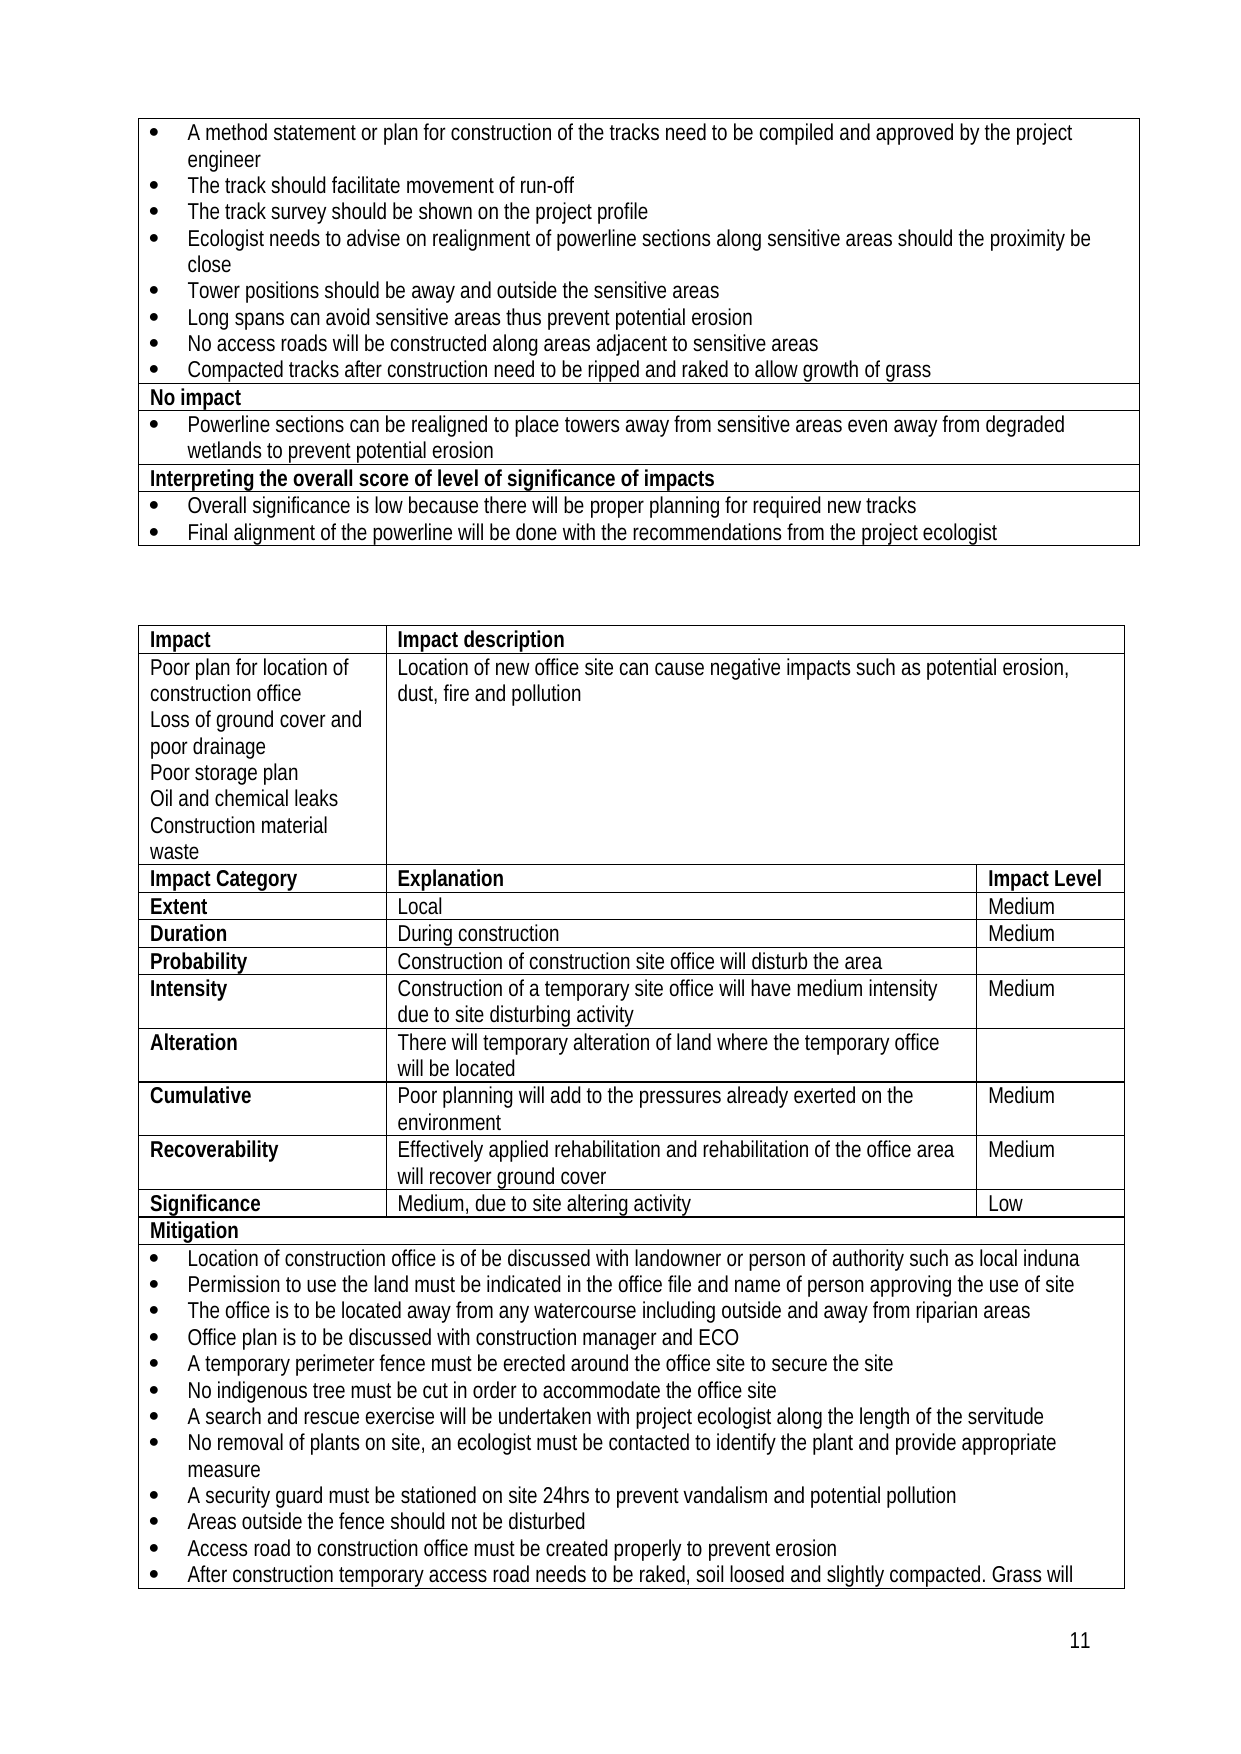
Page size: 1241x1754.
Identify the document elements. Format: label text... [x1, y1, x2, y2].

table_cell Medium [977, 920, 1124, 947]
table_cell There will temporary alteration of land where the temporary office will be located [387, 1029, 976, 1081]
table_cell Construction of construction site office will disturb the area [387, 948, 976, 974]
table_header Impact [139, 626, 386, 652]
table_header Impact description [387, 626, 1124, 652]
table_cell Medium, due to site altering activity [387, 1190, 976, 1216]
table_cell Intensity [139, 975, 386, 1028]
table_cell No impact [139, 384, 1139, 410]
table_cell Powerline sections can be realigned to place towers away from sensitive areas even away from degraded wetlands to prevent potential erosion [139, 411, 1139, 464]
table_cell [977, 1029, 1124, 1081]
table_cell Medium [977, 893, 1124, 919]
table_cell Explanation [387, 865, 976, 892]
table_cell Poor planning will add to the pressures already exerted on the environment [387, 1083, 976, 1135]
table_cell Duration [139, 920, 386, 947]
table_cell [139, 119, 1139, 383]
table_cell During construction [387, 920, 976, 947]
table_cell Medium [977, 975, 1124, 1028]
table_cell Medium [977, 1083, 1124, 1135]
table_cell Impact Level [977, 865, 1124, 892]
table_cell [977, 948, 1124, 974]
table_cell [139, 1245, 1124, 1587]
table_cell Effectively applied rehabilitation and rehabilitation of the office area will recover ground cover [387, 1136, 976, 1189]
table_cell Location of new office site can cause negative impacts such as potential erosion, dust, fire and pollution [387, 654, 1124, 864]
table_cell Recoverability [139, 1136, 386, 1189]
table_cell Overall significance is low because there will be proper planning for required new tracks Final alignment of the powerline will be done with the recommendations from the project ecologist [139, 492, 1139, 545]
table_cell Significance [139, 1190, 386, 1216]
table_cell Construction of a temporary site office will have medium intensity due to site disturbing activity [387, 975, 976, 1028]
table_cell Interpreting the overall score of level of significance of impacts [139, 465, 1139, 491]
table_cell Low [977, 1190, 1124, 1216]
table_cell Poor plan for location of construction office Loss of ground cover and poor drainage Poor storage plan Oil and chemical leaks Construction material waste [139, 654, 386, 864]
table_cell Impact Category [139, 865, 386, 892]
table_cell Local [387, 893, 976, 919]
table_cell Alteration [139, 1029, 386, 1081]
table_cell Extent [139, 893, 386, 919]
table_cell Mitigation [139, 1218, 1124, 1244]
table_cell Cumulative [139, 1083, 386, 1135]
table_cell Medium [977, 1136, 1124, 1189]
table_cell Probability [139, 948, 386, 974]
